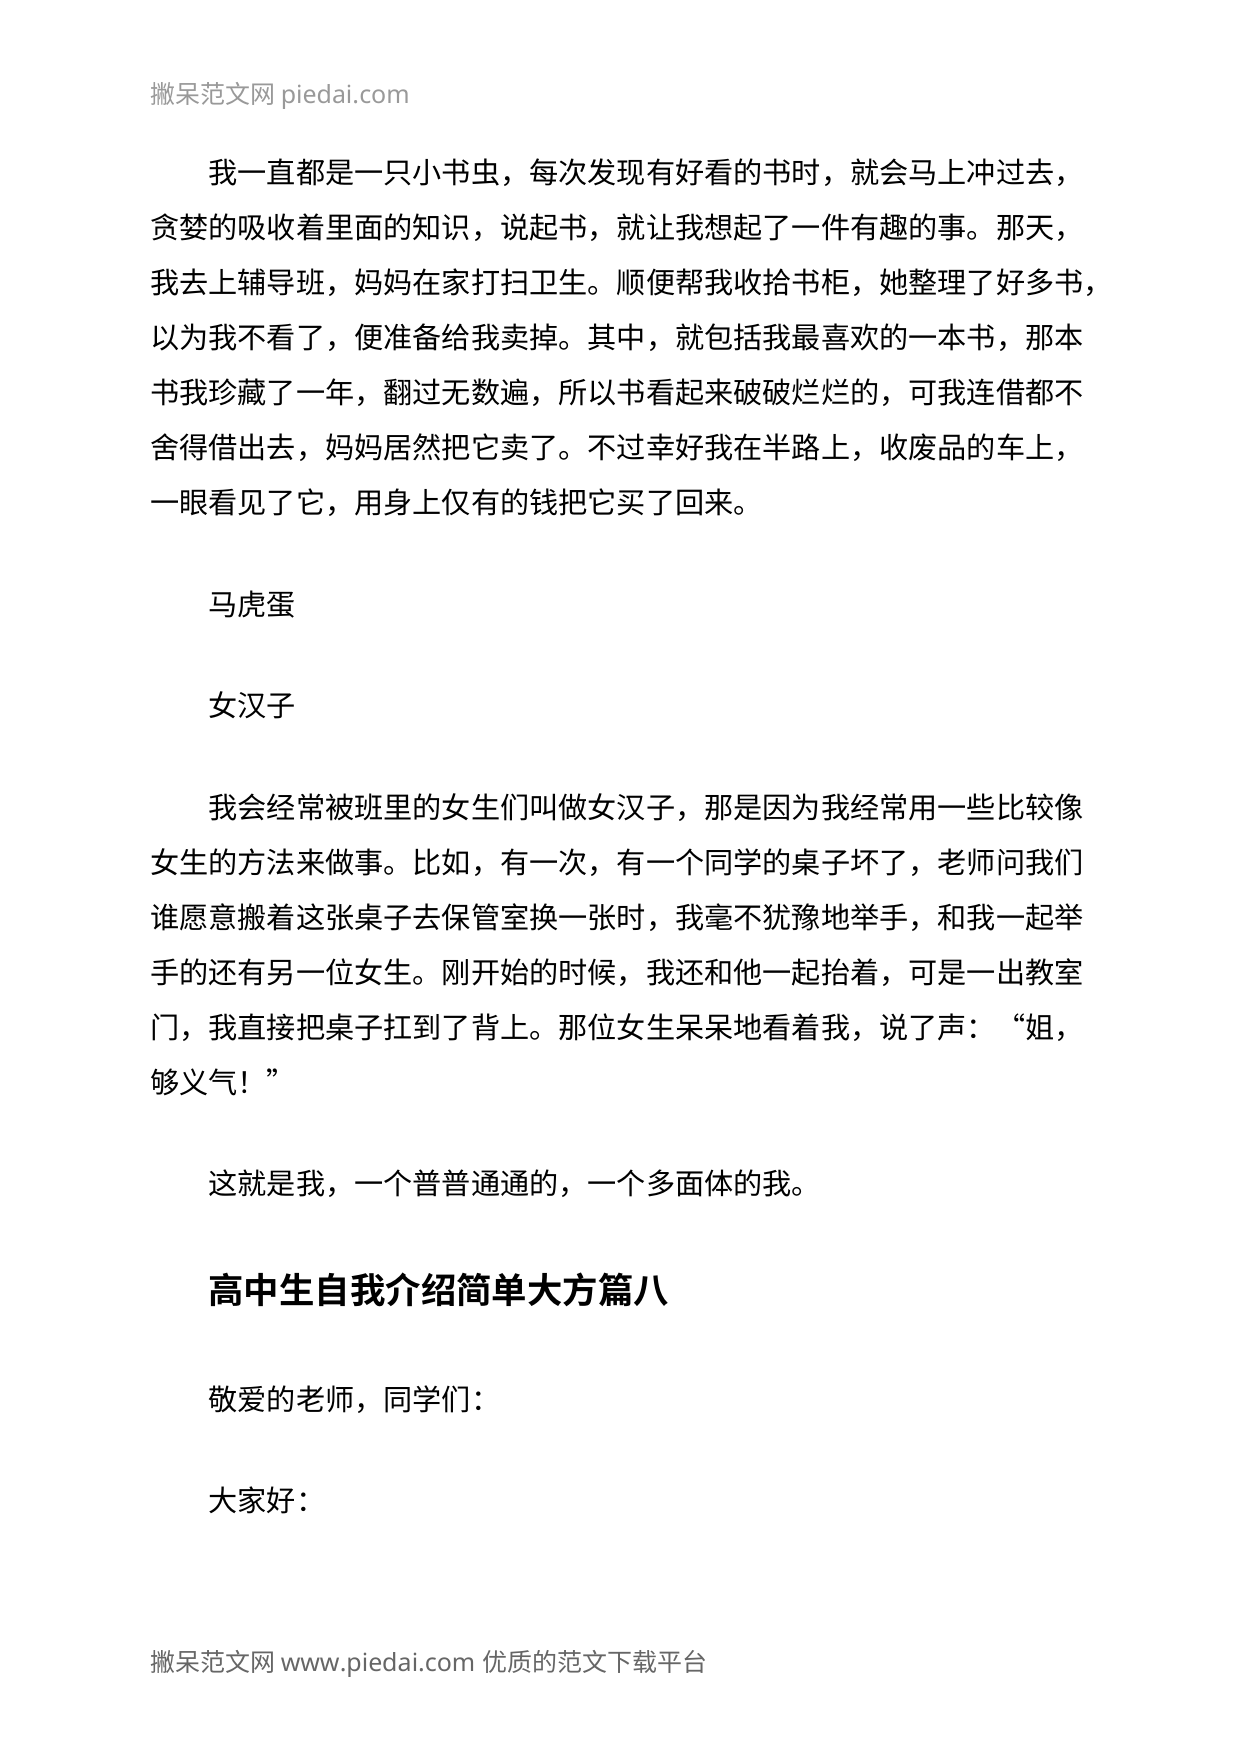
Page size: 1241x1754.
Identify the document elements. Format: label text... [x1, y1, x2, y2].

text 我一直都是一只小书虫，每次发现有好看的书时，就会马上冲过去，贪婪的吸收着里面的知识，说起书，就让我想起了一件有趣的事。那天，我去上辅导班，妈妈在家打扫卫生。顺便帮我收拾书柜，她整理了好多书，以为我不看了，便准备给我卖掉。其中，就包括我最喜欢的一本书，那本书我珍藏了一年，翻过无数遍，所以书看起来破破烂烂的，可我连借都不舍得借出去，妈妈居然把它卖了。不过幸好我在半路上，收废品的车上，一眼看见了它，用身上仅有的钱把它买了回来。 [150, 150, 1090, 522]
text 高中生自我介绍简单大方篇八 [150, 1263, 1090, 1314]
text 女汉子 [150, 683, 1090, 725]
text 敬爱的老师，同学们： [150, 1376, 1090, 1418]
text 这就是我，一个普普通通的，一个多面体的我。 [150, 1161, 1090, 1203]
text 我会经常被班里的女生们叫做女汉子，那是因为我经常用一些比较像女生的方法来做事。比如，有一次，有一个同学的桌子坏了，老师问我们谁愿意搬着这张桌子去保管室换一张时，我毫不犹豫地举手，和我一起举手的还有另一位女生。刚开始的时候，我还和他一起抬着，可是一出教室门，我直接把桌子扛到了背上。那位女生呆呆地看着我，说了声：“姐，够义气！” [150, 785, 1090, 1101]
text 大家好： [150, 1478, 1090, 1520]
text 马虎蛋 [150, 581, 1090, 623]
